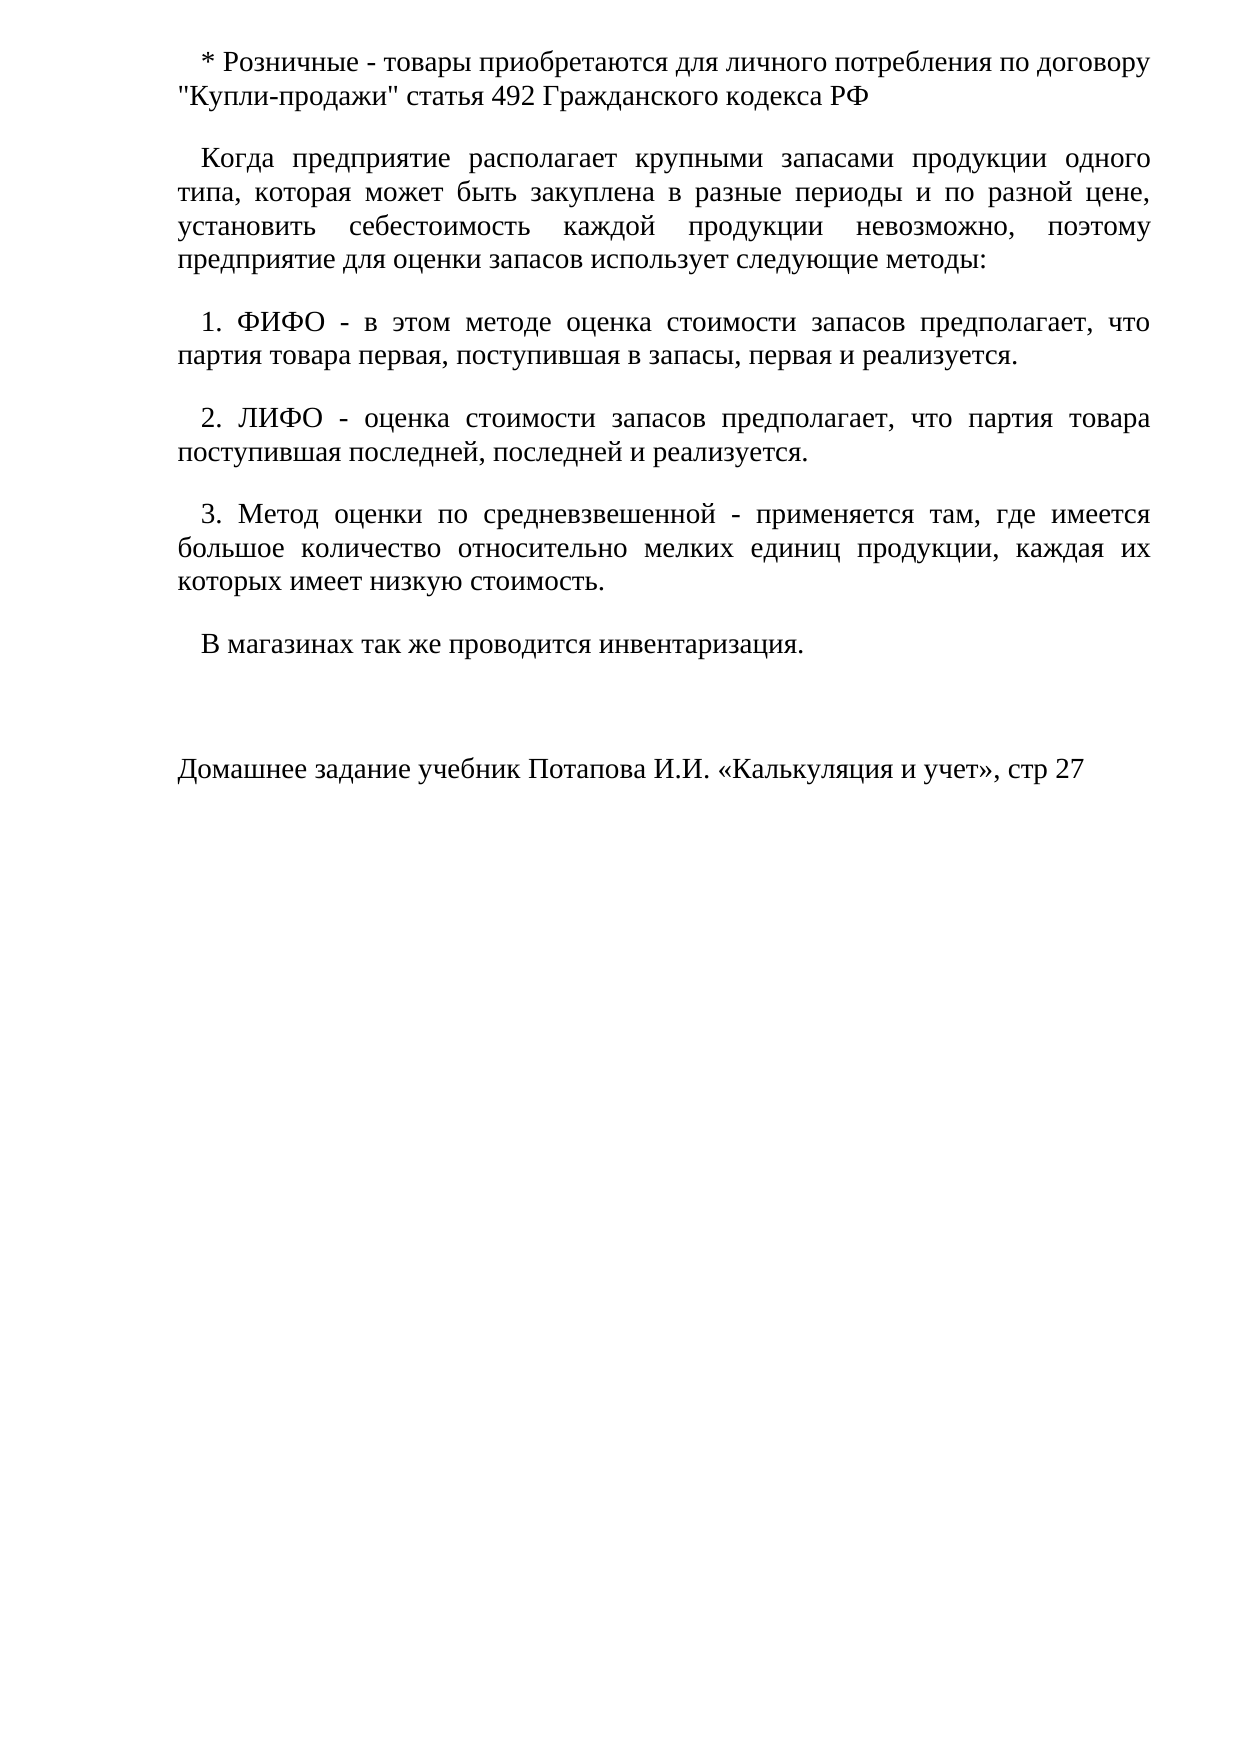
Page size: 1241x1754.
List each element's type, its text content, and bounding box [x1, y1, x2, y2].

text 2. ЛИФО - оценка стоимости запасов предполагает, что партия товара поступившая последней, последней и реализуется. [177, 400, 1152, 467]
text В магазинах так же проводится инвентаризация. [177, 626, 1152, 660]
text 3. Метод оценки по средневзвешенной - применяется там, где имеется большое количество относительно мелких единиц продукции, каждая их которых имеет низкую стоимость. [177, 496, 1152, 597]
text * Розничные - товары приобретаются для личного потребления по договору "Купли-продажи" статья 492 Гражданского кодекса РФ [177, 44, 1152, 111]
text Когда предприятие располагает крупными запасами продукции одного типа, которая может быть закуплена в разные периоды и по разной цене, установить себестоимость каждой продукции невозможно, поэтому предприятие для оценки запасов использует следующие методы: [177, 141, 1152, 275]
text 1. ФИФО - в этом методе оценка стоимости запасов предполагает, что партия товара первая, поступившая в запасы, первая и реализуется. [177, 304, 1152, 371]
text Домашнее задание учебник Потапова И.И. «Калькуляция и учет», стр 27 [177, 752, 1152, 785]
